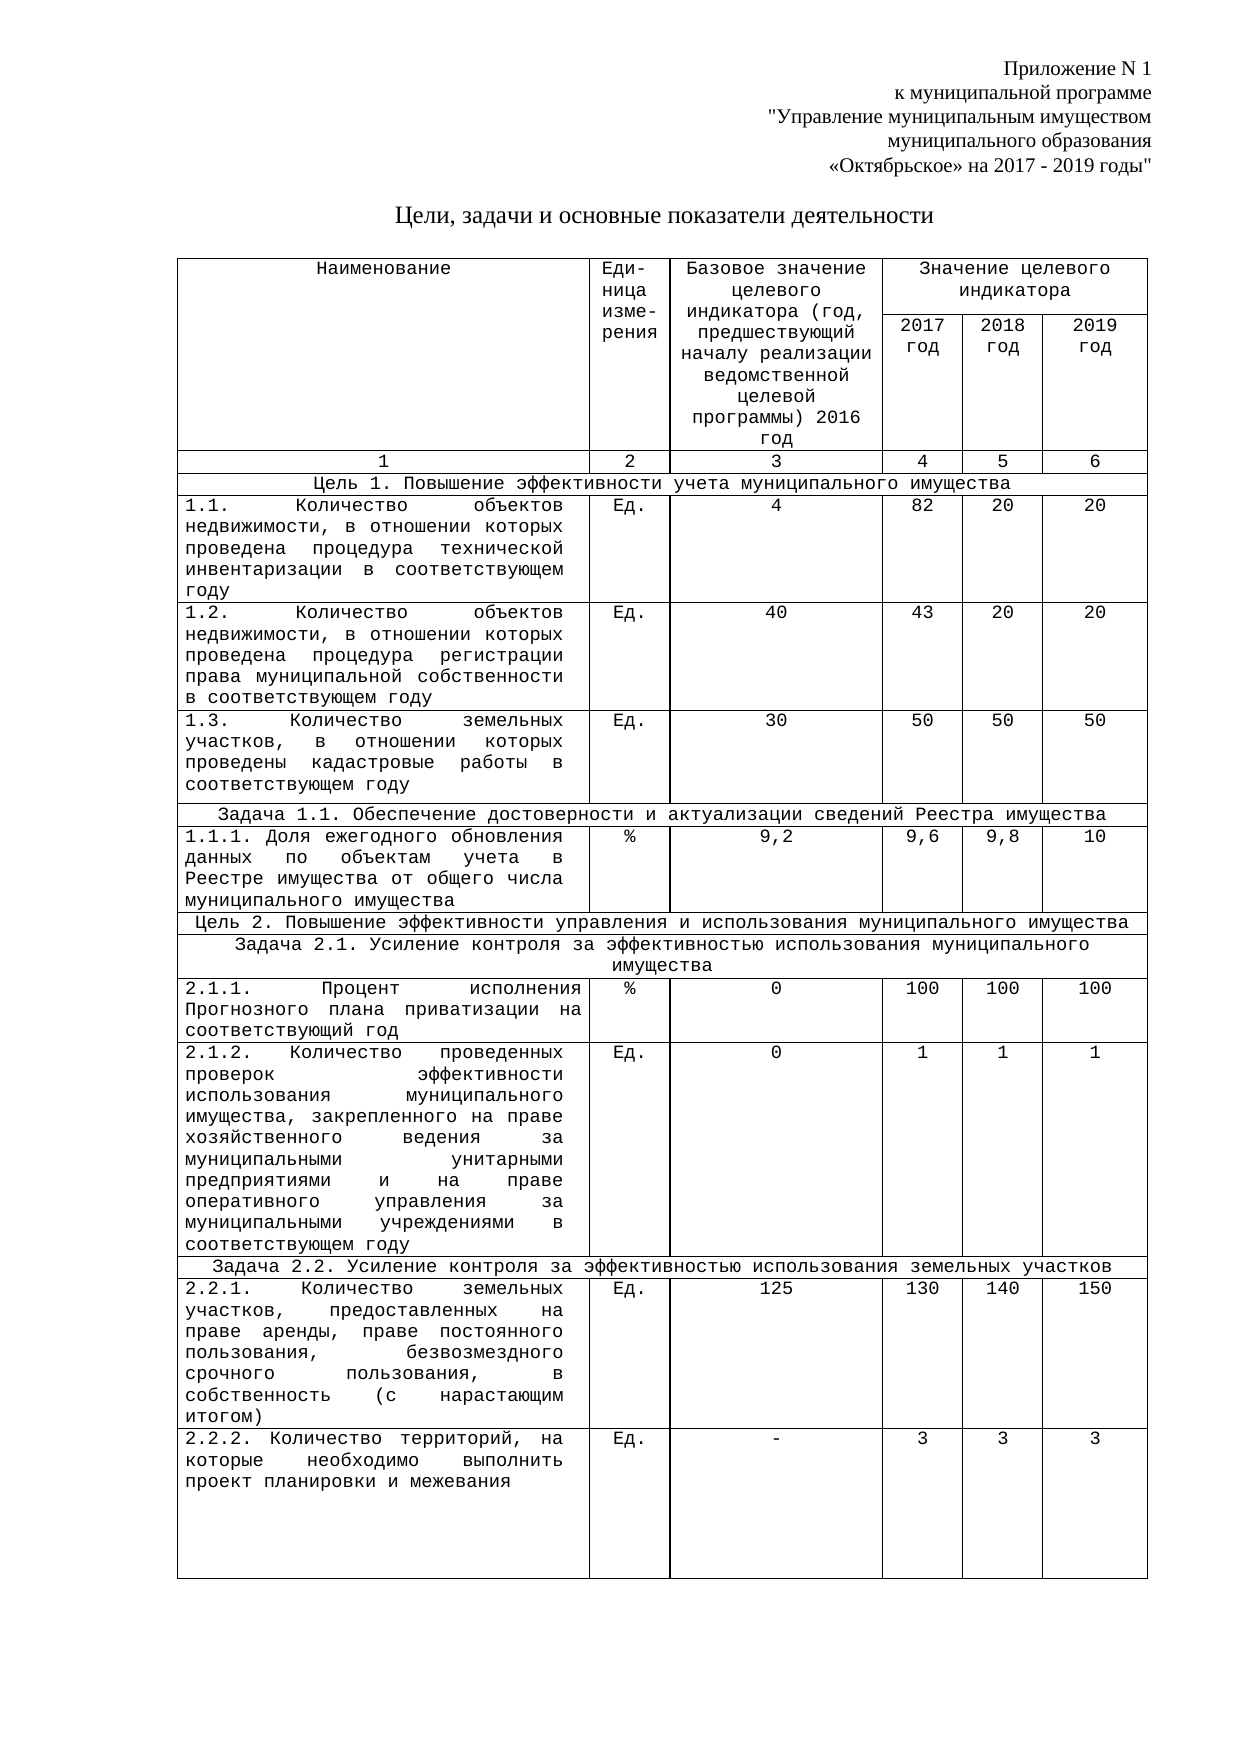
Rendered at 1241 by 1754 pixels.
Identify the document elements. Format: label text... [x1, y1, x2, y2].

text к муниципальной программе [177, 80, 1152, 104]
table_cell 20 [1043, 603, 1147, 709]
table_cell 9,2 [671, 827, 882, 912]
table_cell 9,6 [883, 827, 962, 912]
table_cell 1.2. Количество объектов недвижимости, в отношении которых проведена процедура регистрации права муниципальной собственности в соответствующем году [178, 603, 589, 709]
table_cell 2.1.2. Количество проведенных проверок эффективности использования муниципального имущества, закрепленного на праве хозяйственного ведения за муниципальными унитарными предприятиями и на праве оперативного управления за муниципальными учреждениями в соответствующем году [178, 1043, 589, 1256]
table_cell 1 [963, 1043, 1042, 1256]
table_cell % [590, 979, 669, 1042]
table_cell 20 [963, 496, 1042, 602]
table_cell Ед. [590, 1043, 669, 1256]
table_cell 20 [963, 603, 1042, 709]
table_cell 50 [963, 711, 1042, 803]
table_cell 2.2.1. Количество земельных участков, предоставленных на праве аренды, праве постоянного пользования, безвозмездного срочного пользования, в собственность (с нарастающим итогом) [178, 1279, 589, 1428]
table_header Еди- ница изме- рения [590, 259, 669, 450]
table_cell Цель 2. Повышение эффективности управления и использования муниципального имущества [178, 913, 1147, 934]
table_cell 3 [963, 1429, 1042, 1578]
text Приложение N 1 [177, 56, 1152, 80]
table_cell 1.3. Количество земельных участков, в отношении которых проведены кадастровые работы в соответствующем году [178, 711, 589, 803]
table_cell Задача 2.1. Усиление контроля за эффективностью использования муниципального имущества [178, 935, 1147, 977]
table_cell 3 [671, 451, 882, 473]
table_cell % [590, 827, 669, 912]
table_cell Ед. [590, 603, 669, 709]
table_cell 40 [671, 603, 882, 709]
table_cell 1.1.1. Доля ежегодного обновления данных по объектам учета в Реестре имущества от общего числа муниципального имущества [178, 827, 589, 912]
text "Управление муниципальным имуществом [177, 104, 1152, 128]
table_cell 9,8 [963, 827, 1042, 912]
table_cell 1 [883, 1043, 962, 1256]
table_header Значение целевого индикатора [883, 259, 1147, 314]
table_cell 100 [883, 979, 962, 1042]
table_header Наименование [178, 259, 589, 450]
table_cell 1 [1043, 1043, 1147, 1256]
text Цели, задачи и основные показатели деятельности [177, 201, 1152, 229]
table_cell 125 [671, 1279, 882, 1428]
table_cell Задача 1.1. Обеспечение достоверности и актуализации сведений Реестра имущества [178, 804, 1147, 826]
table_cell 3 [1043, 1429, 1147, 1578]
table_cell Ед. [590, 1429, 669, 1578]
table_cell 2019 год [1043, 315, 1147, 450]
table_cell 10 [1043, 827, 1147, 912]
table_cell 6 [1043, 451, 1147, 473]
table_cell 130 [883, 1279, 962, 1428]
table_cell 1.1. Количество объектов недвижимости, в отношении которых проведена процедура технической инвентаризации в соответствующем году [178, 496, 589, 602]
table_cell 30 [671, 711, 882, 803]
table_cell 140 [963, 1279, 1042, 1428]
table_cell 1 [178, 451, 589, 473]
table_cell Ед. [590, 1279, 669, 1428]
table_cell 0 [671, 1043, 882, 1256]
table_cell 20 [1043, 496, 1147, 602]
table_cell 150 [1043, 1279, 1147, 1428]
table_cell Ед. [590, 496, 669, 602]
table_cell 2.2.2. Количество территорий, на которые необходимо выполнить проект планировки и межевания [178, 1429, 589, 1578]
text муниципального образования [177, 128, 1152, 152]
table_cell 100 [963, 979, 1042, 1042]
table_cell Ед. [590, 711, 669, 803]
table_cell Задача 2.2. Усиление контроля за эффективностью использования земельных участков [178, 1257, 1147, 1278]
table_cell 2017 год [883, 315, 962, 450]
table_cell Цель 1. Повышение эффективности учета муниципального имущества [178, 474, 1147, 495]
table_cell 0 [671, 979, 882, 1042]
table_cell 100 [1043, 979, 1147, 1042]
table_cell 4 [883, 451, 962, 473]
table_cell 50 [1043, 711, 1147, 803]
table_cell 5 [963, 451, 1042, 473]
table_cell 2 [590, 451, 669, 473]
table_cell 3 [883, 1429, 962, 1578]
table_cell 50 [883, 711, 962, 803]
table_cell 82 [883, 496, 962, 602]
table_cell 4 [671, 496, 882, 602]
table_cell - [671, 1429, 882, 1578]
table_header Базовое значение целевого индикатора (год, предшествующий началу реализации ведомственной целевой программы) 2016 год [671, 259, 882, 450]
text «Октябрьское» на 2017 - 2019 годы" [177, 152, 1152, 177]
table_cell 43 [883, 603, 962, 709]
table_cell 2018 год [963, 315, 1042, 450]
table_cell 2.1.1. Процент исполнения Прогнозного плана приватизации на соответствующий год [178, 979, 589, 1042]
